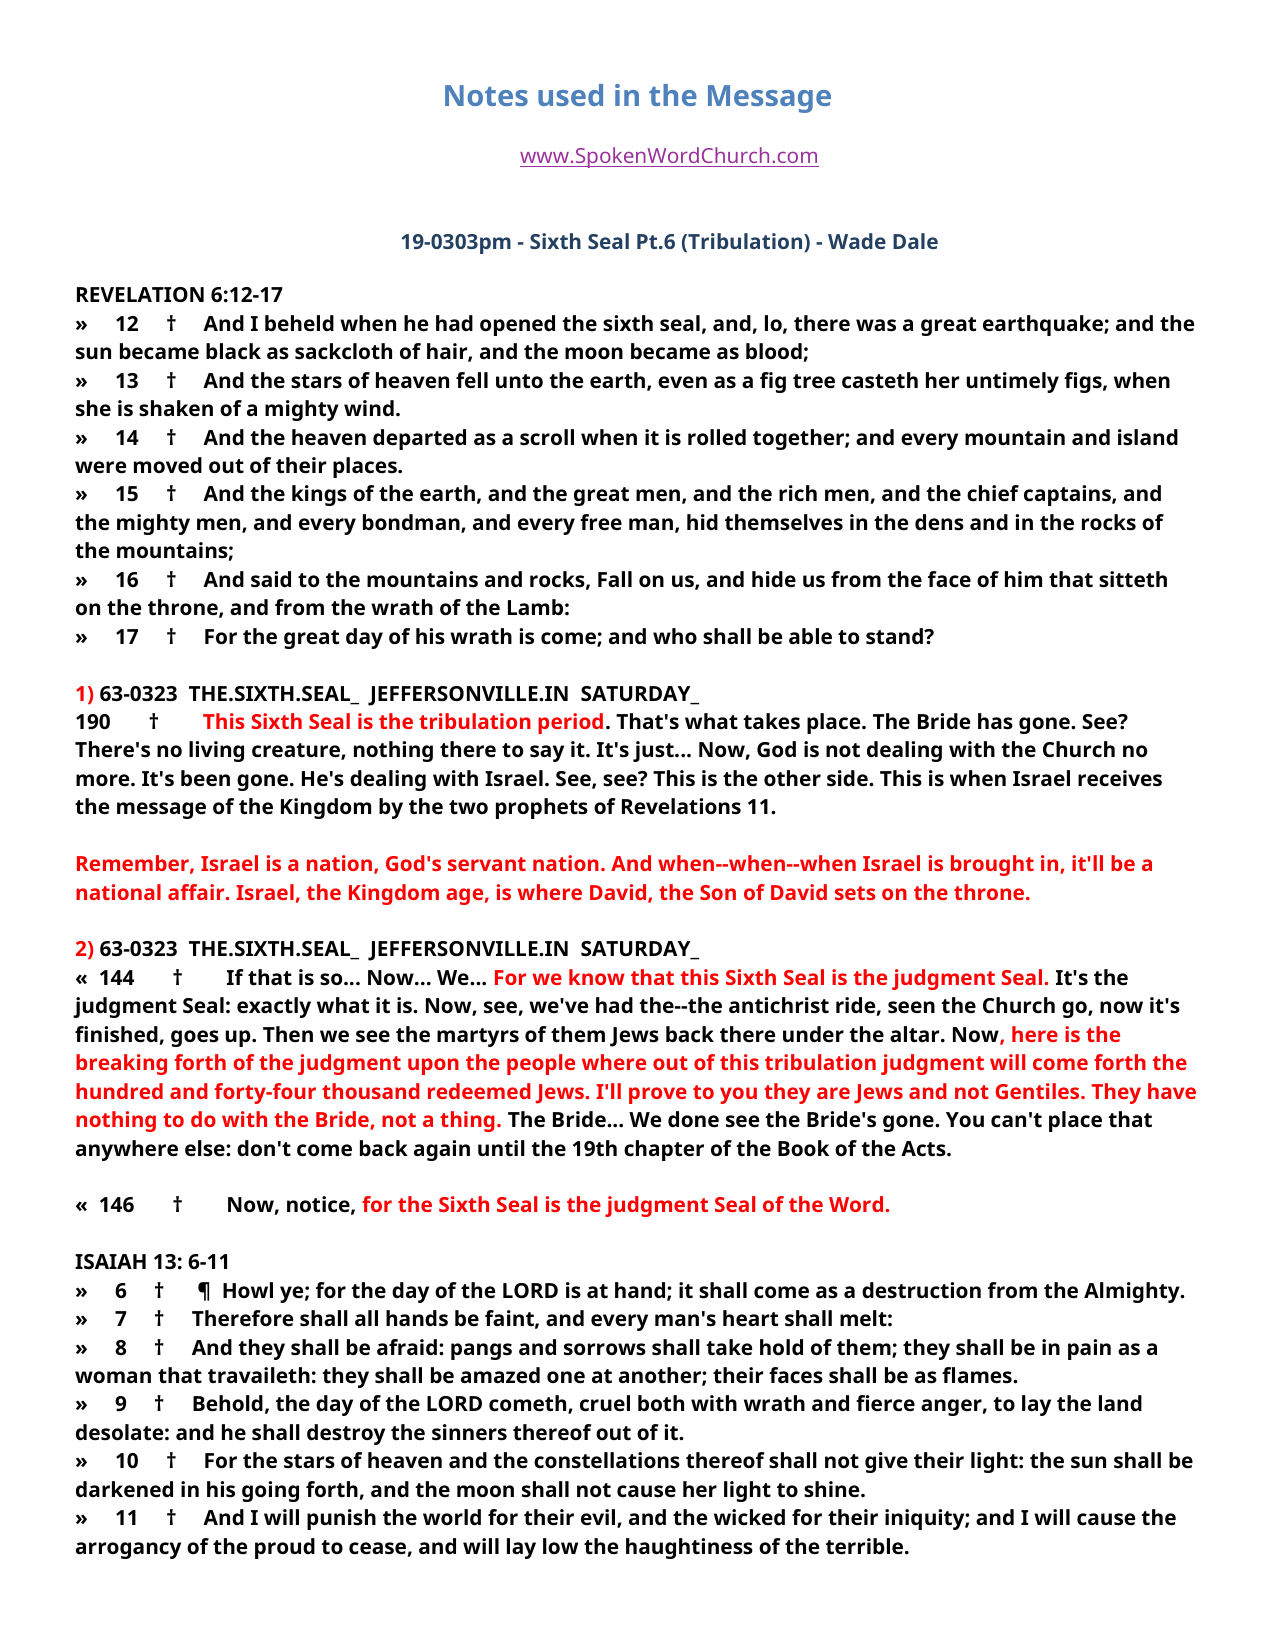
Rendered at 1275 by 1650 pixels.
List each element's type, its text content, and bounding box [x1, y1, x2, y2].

text www.SpokenWordChurch.com [75, 141, 1264, 202]
text Notes used in the Message [75, 75, 1200, 115]
text » 17 † For the great day of his wrath is come; and who shall be able to stand? [75, 622, 1200, 650]
text » 11 † And I will punish the world for their evil, and the wicked for their iniquity; and I will cause the arrogancy of the proud to cease, and will lay low the haughtiness of the terrible. [75, 1503, 1200, 1560]
text » 15 † And the kings of the earth, and the great men, and the rich men, and the chief captains, and the mighty men, and every bondman, and every free man, hid themselves in the dens and in the rocks of the mountains; [75, 479, 1200, 565]
text » 10 † For the stars of heaven and the constellations thereof shall not give their light: the sun shall be darkened in his going forth, and the moon shall not cause her light to shine. [75, 1446, 1200, 1503]
list 63-0323 THE.SIXTH.SEAL_ JEFFERSONVILLE.IN SATURDAY_ [75, 679, 1200, 707]
text » 13 † And the stars of heaven fell unto the earth, even as a fig tree casteth her untimely figs, when she is shaken of a mighty wind. [75, 366, 1200, 423]
text ISAIAH 13: 6-11 [75, 1247, 1200, 1276]
text » 8 † And they shall be afraid: pangs and sorrows shall take hold of them; they shall be in pain as a woman that travaileth: they shall be amazed one at another; their faces shall be as flames. [75, 1333, 1200, 1389]
text « 146 † Now, notice, for the Sixth Seal is the judgment Seal of the Word. [75, 1191, 1200, 1219]
text » 6 † ¶ Howl ye; for the day of the LORD is at hand; it shall come as a destruction from the Almighty. [75, 1276, 1200, 1304]
text REVELATION 6:12-17 [75, 281, 1200, 309]
text 19-0303pm - Sixth Seal Pt.6 (Tribulation) - Wade Dale [75, 227, 1264, 256]
text « 144 † If that is so... Now... We... For we know that this Sixth Seal is the judgment Seal. It's the judgment Seal: exactly what it is. Now, see, we've had the--the antichrist ride, seen the Church go, now it's finished, goes up. Then we see the martyrs of them Jews back there under the altar. Now, here is the breaking forth of the judgment upon the people where out of this tribulation judgment will come forth the hundred and forty-four thousand redeemed Jews. I'll prove to you they are Jews and not Gentiles. They have nothing to do with the Bride, not a thing. The Bride... We done see the Bride's gone. You can't place that anywhere else: don't come back again until the 19th chapter of the Book of the Acts. [75, 963, 1200, 1162]
text » 14 † And the heaven departed as a scroll when it is rolled together; and every mountain and island were moved out of their places. [75, 423, 1200, 479]
list 63-0323 THE.SIXTH.SEAL_ JEFFERSONVILLE.IN SATURDAY_ [75, 934, 1200, 963]
text » 16 † And said to the mountains and rocks, Fall on us, and hide us from the face of him that sitteth on the throne, and from the wrath of the Lamb: [75, 565, 1200, 622]
text Remember, Israel is a nation, God's servant nation. And when--when--when Israel is brought in, it'll be a national affair. Israel, the Kingdom age, is where David, the Son of David sets on the throne. [75, 849, 1200, 906]
text » 9 † Behold, the day of the LORD cometh, cruel both with wrath and fierce anger, to lay the land desolate: and he shall destroy the sinners thereof out of it. [75, 1389, 1200, 1446]
text 190 † This Sixth Seal is the tribulation period. That's what takes place. The Bride has gone. See? There's no living creature, nothing there to say it. It's just... Now, God is not dealing with the Church no more. It's been gone. He's dealing with Israel. See, see? This is the other side. This is when Israel receives the message of the Kingdom by the two prophets of Revelations 11. [75, 707, 1200, 821]
text » 12 † And I beheld when he had opened the sixth seal, and, lo, there was a great earthquake; and the sun became black as sackcloth of hair, and the moon became as blood; [75, 309, 1200, 366]
text » 7 † Therefore shall all hands be faint, and every man's heart shall melt: [75, 1304, 1200, 1333]
